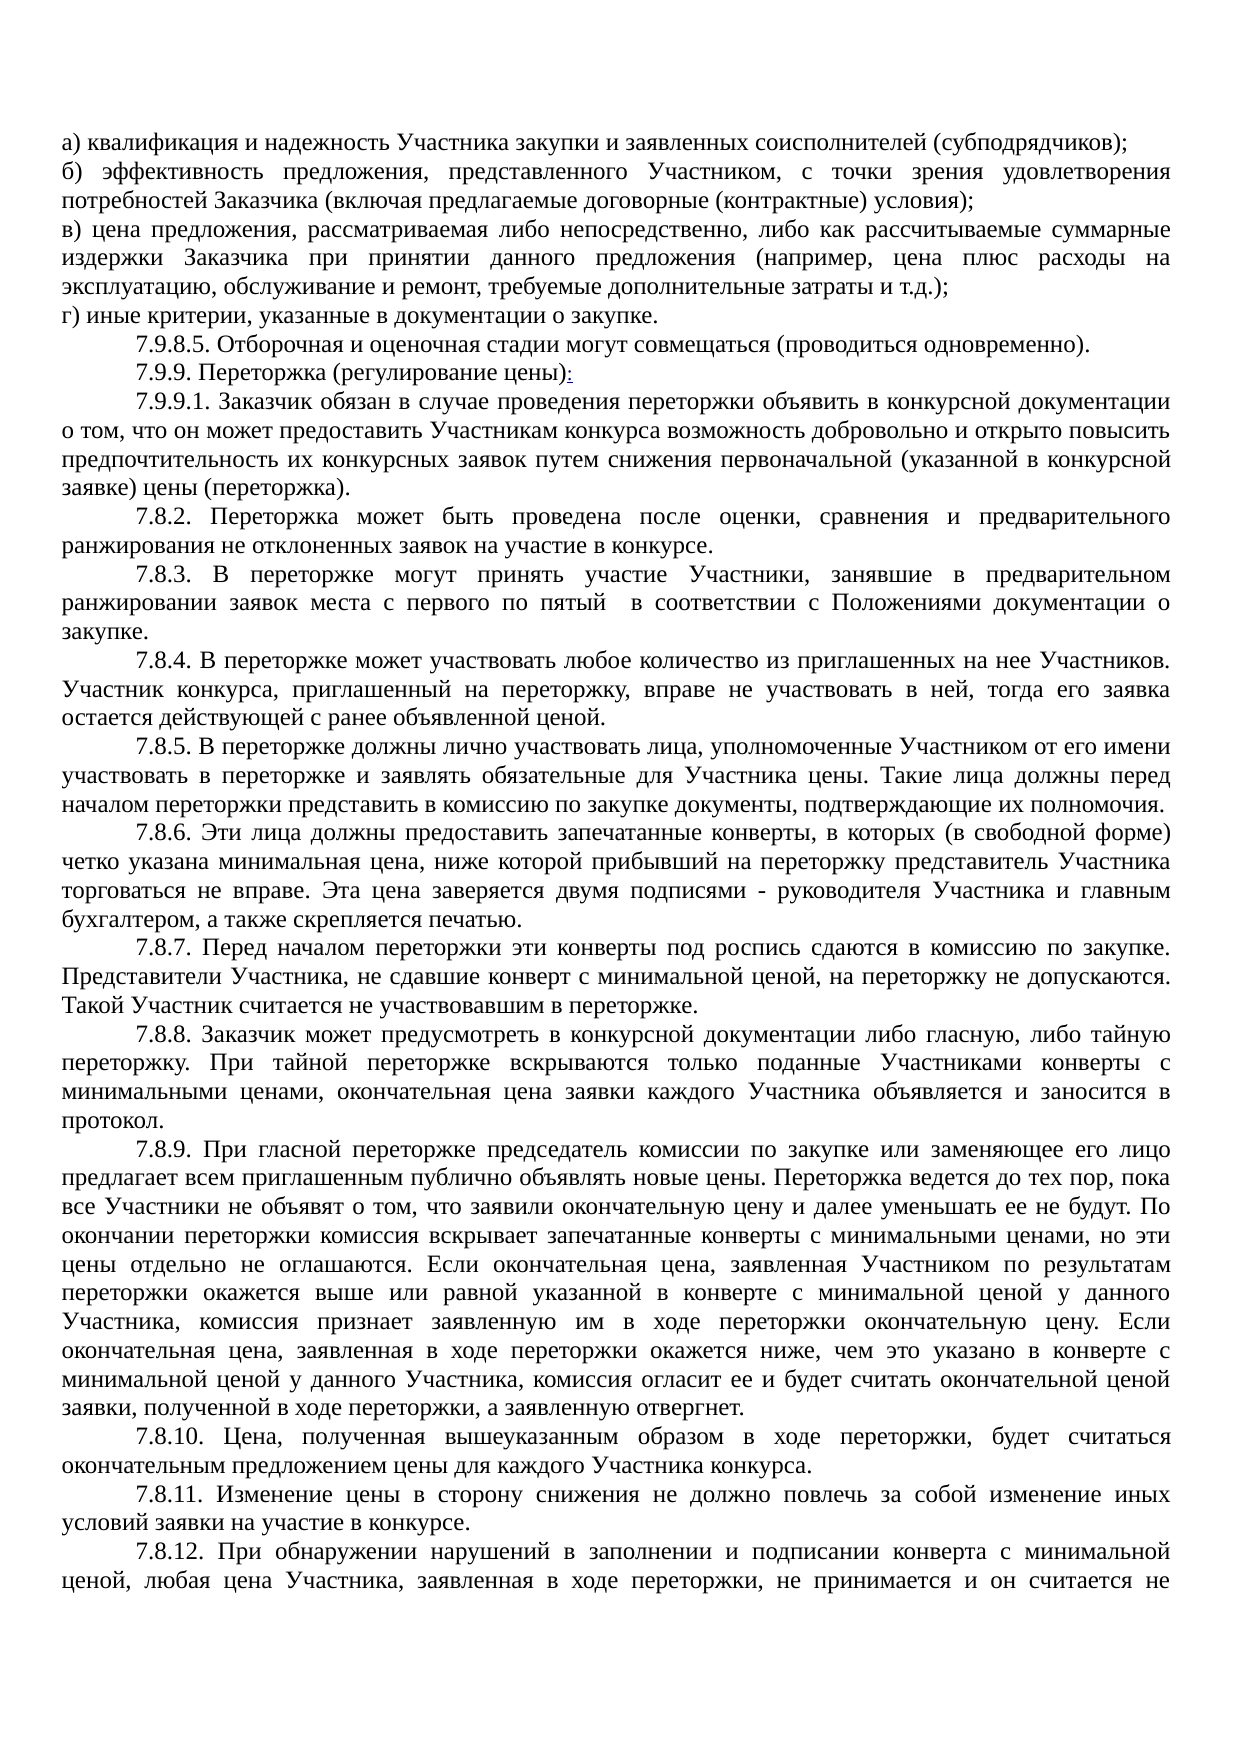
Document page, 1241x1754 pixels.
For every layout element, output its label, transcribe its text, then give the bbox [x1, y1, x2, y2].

text 7.8.6. Эти лица должны предоставить запечатанные конверты, в которых (в свободной форме) четко указана минимальная цена, ниже которой прибывший на переторжку представитель Участника торговаться не вправе. Эта цена заверяется двумя подписями - руководителя Участника и главным бухгалтером, а также скрепляется печатью. [61, 817, 1172, 932]
text в) цена предложения, рассматриваемая либо непосредственно, либо как рассчитываемые суммарные издержки Заказчика при принятии данного предложения (например, цена плюс расходы на эксплуатацию, обслуживание и ремонт, требуемые дополнительные затраты и т.д.); [61, 214, 1172, 300]
text 7.8.4. В переторжке может участвовать любое количество из приглашенных на нее Участников. Участник конкурса, приглашенный на переторжку, вправе не участвовать в ней, тогда его заявка остается действующей с ранее объявленной ценой. [61, 645, 1172, 731]
text 7.8.11. Изменение цены в сторону снижения не должно повлечь за собой изменение иных условий заявки на участие в конкурсе. [61, 1479, 1172, 1536]
text 7.8.5. В переторжке должны лично участвовать лица, уполномоченные Участником от его имени участвовать в переторжке и заявлять обязательные для Участника цены. Такие лица должны перед началом переторжки представить в комиссию по закупке документы, подтверждающие их полномочия. [61, 731, 1172, 817]
text 7.9.9.1. Заказчик обязан в случае проведения переторжки объявить в конкурсной документации о том, что он может предоставить Участникам конкурса возможность добровольно и открыто повысить предпочтительность их конкурсных заявок путем снижения первоначальной (указанной в конкурсной заявке) цены (переторжка). [61, 386, 1172, 501]
text 7.8.7. Перед началом переторжки эти конверты под роспись сдаются в комиссию по закупке. Представители Участника, не сдавшие конверт с минимальной ценой, на переторжку не допускаются. Такой Участник считается не участвовавшим в переторжке. [61, 932, 1172, 1019]
text 7.8.9. При гласной переторжке председатель комиссии по закупке или заменяющее его лицо предлагает всем приглашенным публично объявлять новые цены. Переторжка ведется до тех пор, пока все Участники не объявят о том, что заявили окончательную цену и далее уменьшать ее не будут. По окончании переторжки комиссия вскрывает запечатанные конверты с минимальными ценами, но эти цены отдельно не оглашаются. Если окончательная цена, заявленная Участником по результатам переторжки окажется выше или равной указанной в конверте с минимальной ценой у данного Участника, комиссия признает заявленную им в ходе переторжки окончательную цену. Если окончательная цена, заявленная в ходе переторжки окажется ниже, чем это указано в конверте с минимальной ценой у данного Участника, комиссия огласит ее и будет считать окончательной ценой заявки, полученной в ходе переторжки, а заявленную отвергнет. [61, 1134, 1172, 1421]
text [61, 1536, 1172, 1594]
text 7.8.8. Заказчик может предусмотреть в конкурсной документации либо гласную, либо тайную переторжку. При тайной переторжке вскрываются только поданные Участниками конверты с минимальными ценами, окончательная цена заявки каждого Участника объявляется и заносится в протокол. [61, 1019, 1172, 1134]
text 7.9.9. Переторжка (регулирование цены): [61, 357, 1172, 386]
text г) иные критерии, указанные в документации о закупке. [61, 300, 1172, 329]
text 7.8.2. Переторжка может быть проведена после оценки, сравнения и предварительного ранжирования не отклоненных заявок на участие в конкурсе. [61, 501, 1172, 559]
text б) эффективность предложения, представленного Участником, с точки зрения удовлетворения потребностей Заказчика (включая предлагаемые договорные (контрактные) условия); [61, 156, 1172, 214]
text 7.8.3. В переторжке могут принять участие Участники, занявшие в предварительном ранжировании заявок места с первого по пятый в соответствии с Положениями документации о закупке. [61, 559, 1172, 645]
text а) квалификация и надежность Участника закупки и заявленных соисполнителей (субподрядчиков); [61, 127, 1172, 156]
text 7.9.8.5. Отборочная и оценочная стадии могут совмещаться (проводиться одновременно). [61, 329, 1172, 357]
text 7.8.10. Цена, полученная вышеуказанным образом в ходе переторжки, будет считаться окончательным предложением цены для каждого Участника конкурса. [61, 1421, 1172, 1479]
